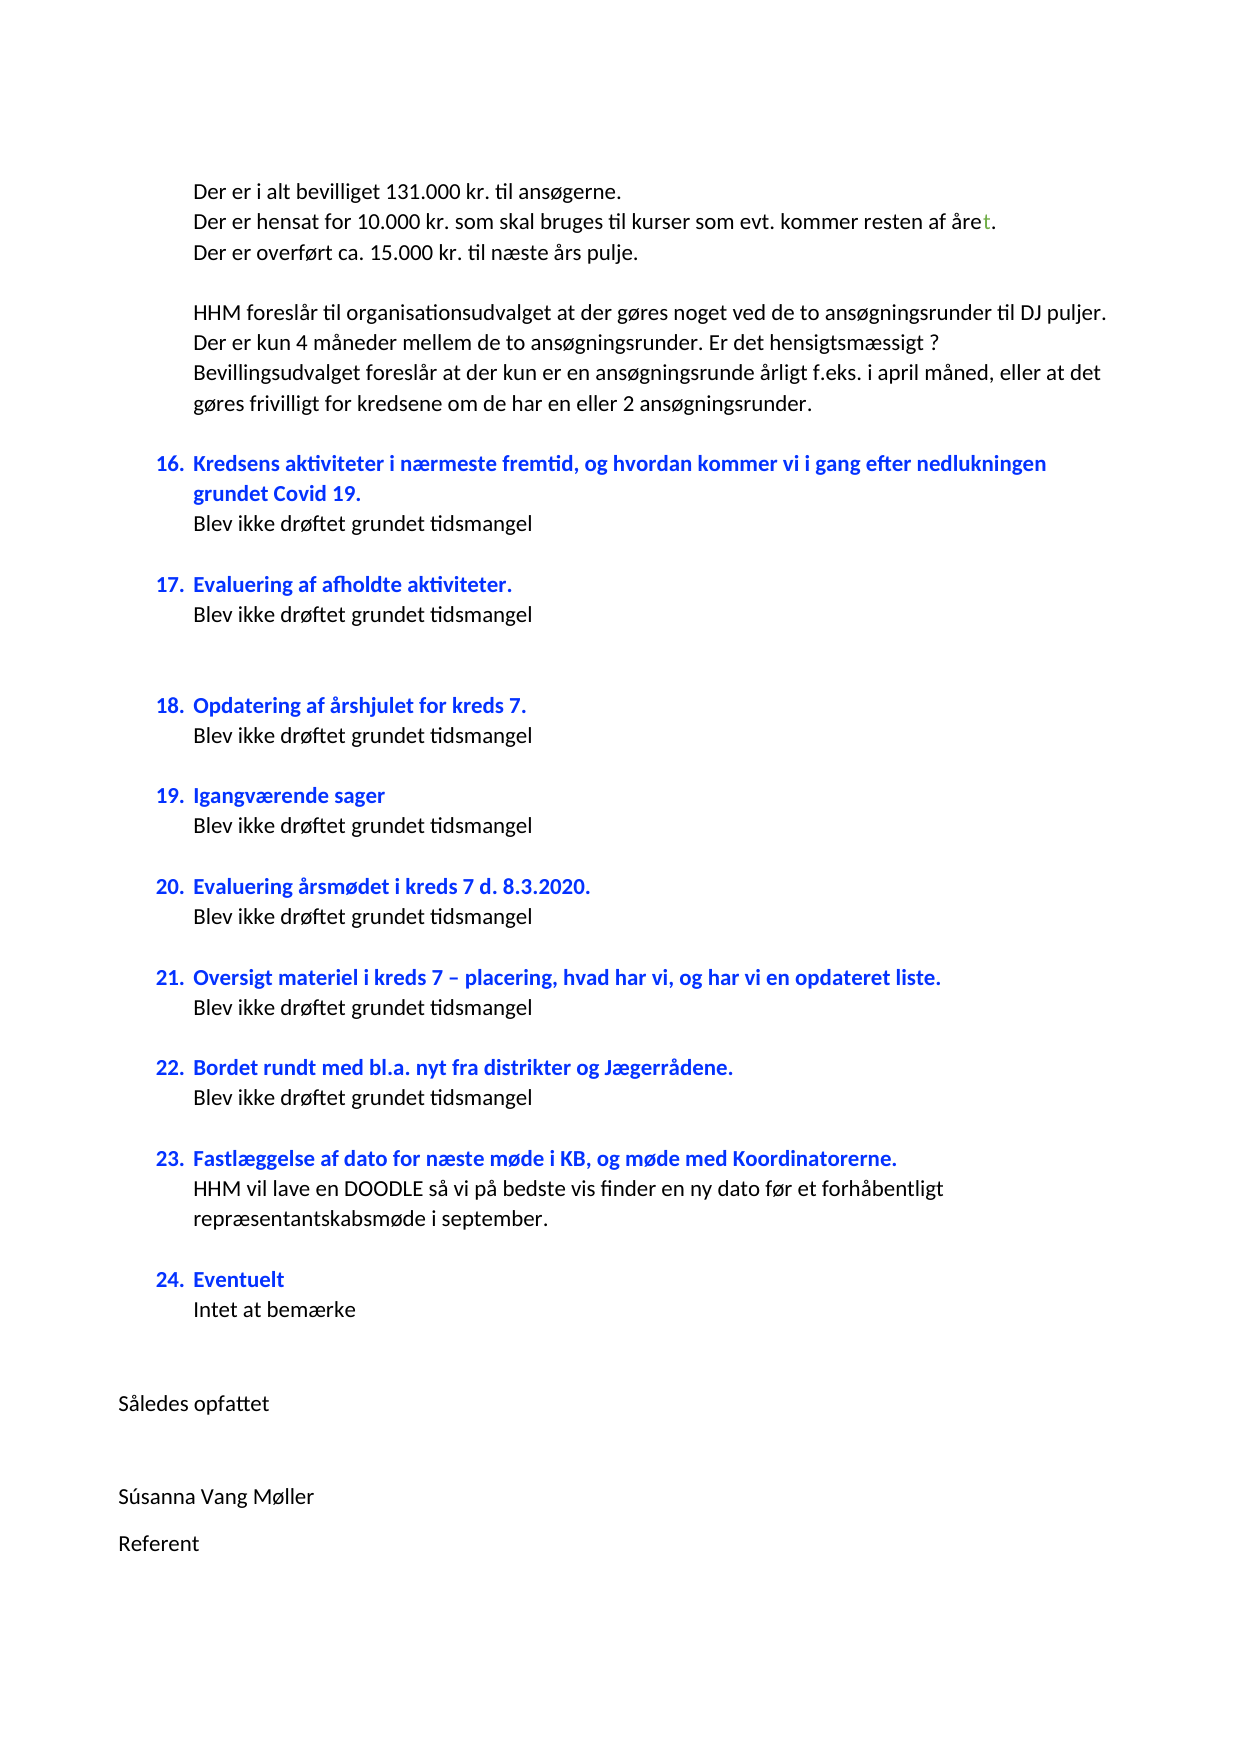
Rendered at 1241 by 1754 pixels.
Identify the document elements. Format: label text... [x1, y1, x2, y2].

list Der er i alt bevilliget 131.000 kr. til ansøgerne. [193, 177, 1122, 205]
list HHM foreslår til organisationsudvalget at der gøres noget ved de to ansøgningsrunder til DJ puljer. Der er kun 4 måneder mellem de to ansøgningsrunder. Er det hensigtsmæssigt ? [193, 298, 1122, 356]
list Blev ikke drøftet grundet tidsmangel [193, 509, 1122, 537]
list Fastlæggelse af dato for næste møde i KB, og møde med Koordinatorerne. [156, 1144, 1122, 1172]
text Således opfattet [118, 1389, 1122, 1417]
list Opdatering af årshjulet for kreds 7. [156, 691, 1122, 719]
list Evaluering årsmødet i kreds 7 d. 8.3.2020. [156, 872, 1122, 900]
list Blev ikke drøftet grundet tidsmangel [193, 993, 1122, 1021]
list Der er hensat for 10.000 kr. som skal bruges til kurser som evt. kommer resten af året. [193, 207, 1122, 235]
list Blev ikke drøftet grundet tidsmangel [193, 812, 1122, 839]
list Bordet rundt med bl.a. nyt fra distrikter og Jægerrådene. [156, 1053, 1122, 1081]
list Blev ikke drøftet grundet tidsmangel [193, 1083, 1122, 1111]
list Der er overført ca. 15.000 kr. til næste års pulje. [193, 238, 1122, 266]
list Oversigt materiel i kreds 7 – placering, hvad har vi, og har vi en opdateret liste. [156, 963, 1122, 991]
list Bevillingsudvalget foreslår at der kun er en ansøgningsrunde årligt f.eks. i april måned, eller at det gøres frivilligt for kredsene om de har en eller 2 ansøgningsrunder. [193, 358, 1122, 417]
list Blev ikke drøftet grundet tidsmangel [193, 902, 1122, 930]
list Evaluering af afholdte aktiviteter. [156, 570, 1122, 598]
list Blev ikke drøftet grundet tidsmangel [193, 600, 1122, 628]
list Eventuelt [156, 1265, 1122, 1293]
text Súsanna Vang Møller [118, 1482, 1122, 1510]
list Kredsens aktiviteter i nærmeste fremtid, og hvordan kommer vi i gang efter nedlukningen grundet Covid 19. [156, 449, 1122, 507]
list Igangværende sager [156, 781, 1122, 809]
list Intet at bemærke [193, 1295, 1122, 1323]
list Blev ikke drøftet grundet tidsmangel [193, 721, 1122, 749]
list HHM vil lave en DOODLE så vi på bedste vis finder en ny dato før et forhåbentligt repræsentantskabsmøde i september. [193, 1174, 1122, 1232]
text Referent [118, 1529, 1122, 1557]
